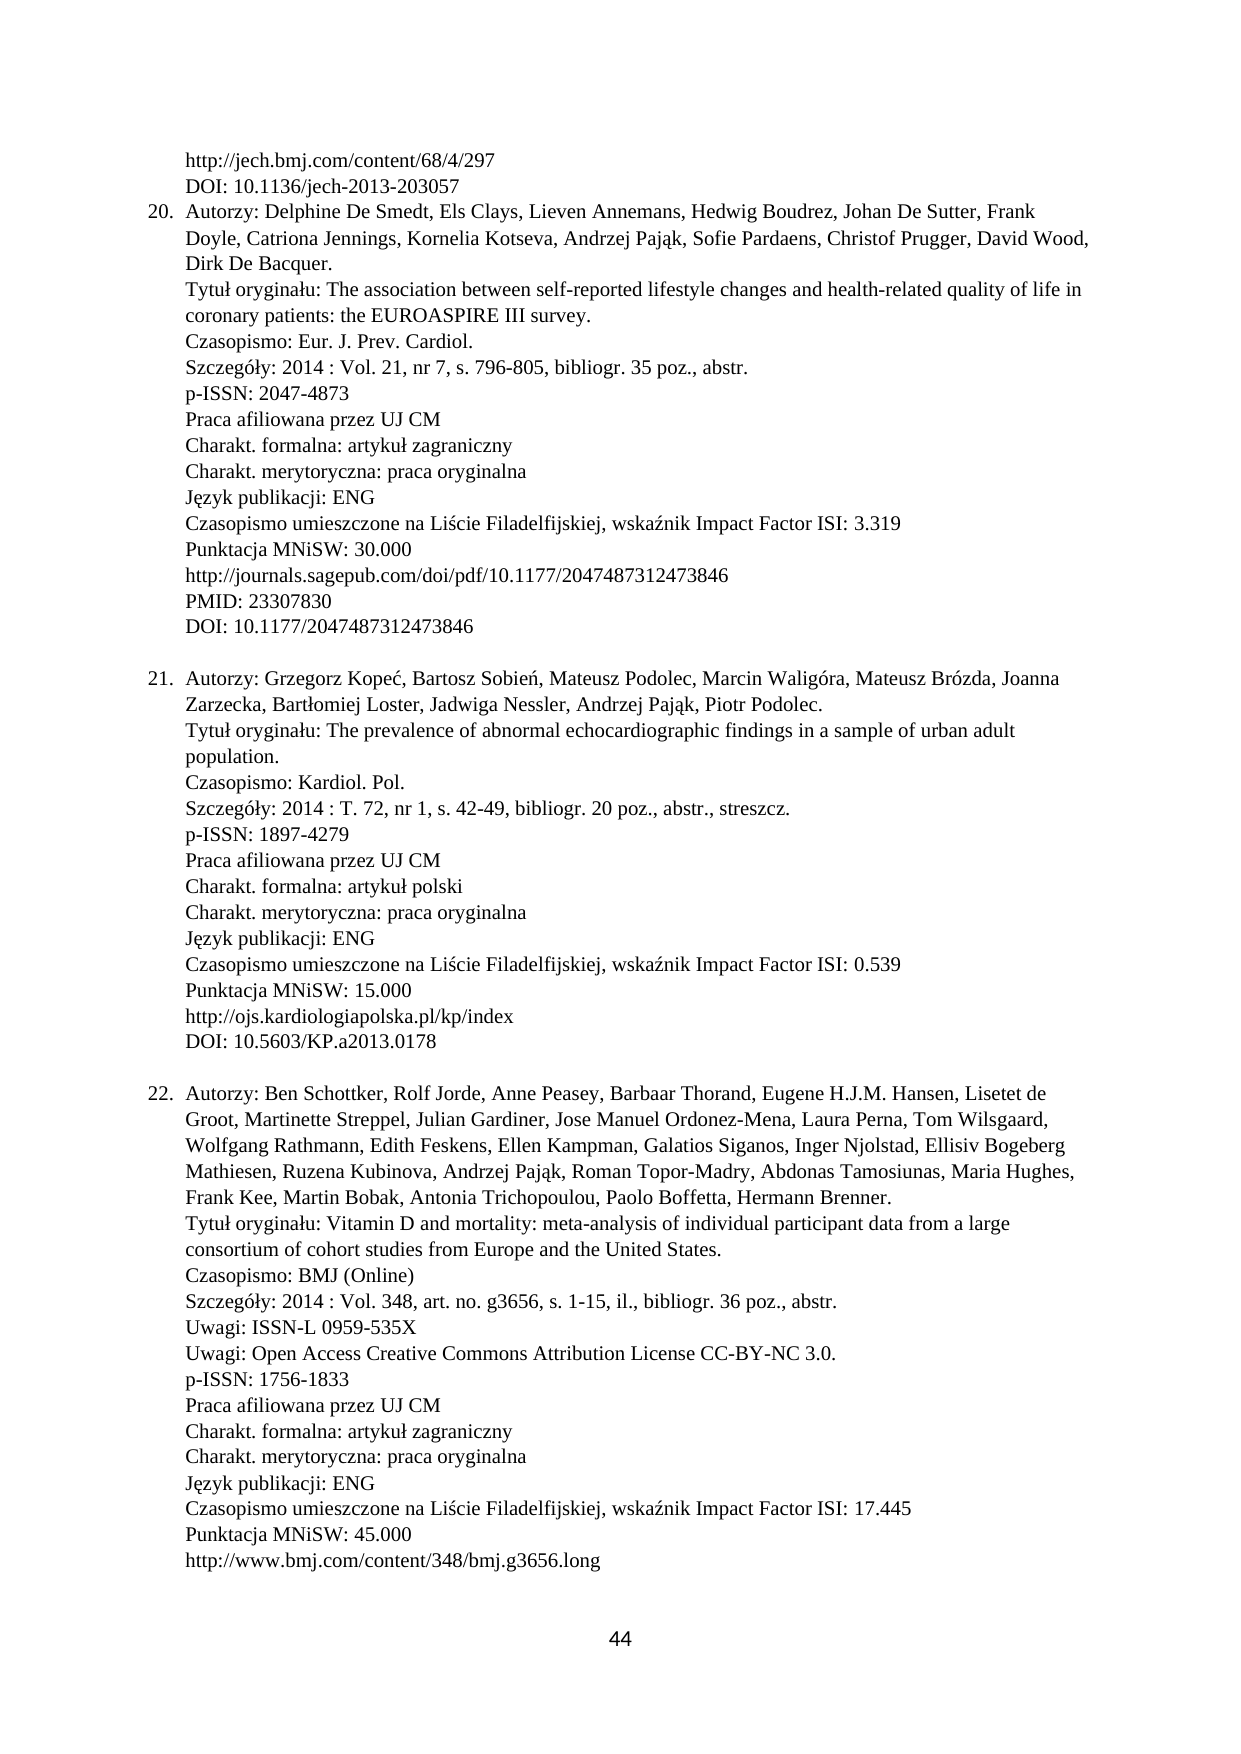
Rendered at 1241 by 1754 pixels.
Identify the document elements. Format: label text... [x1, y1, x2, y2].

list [148, 1081, 1093, 1572]
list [148, 148, 1093, 198]
list Autorzy: Delphine De Smedt, Els Clays, Lieven Annemans, Hedwig Boudrez, Johan De Sutter, Frank Doyle, Catriona Jennings, Kornelia Kotseva, Andrzej Pająk, Sofie Pardaens, Christof Prugger, David Wood, Dirk De Bacquer. Tytuł oryginału: The association between self-reported lifestyle changes and health-related quality of life in coronary patients: the EUROASPIRE III survey. Czasopismo: Eur. J. Prev. Cardiol. Szczegóły: 2014 : Vol. 21, nr 7, s. 796-805, bibliogr. 35 poz., abstr. p-ISSN: 2047-4873 Praca afiliowana przez UJ CM Charakt. formalna: artykuł zagraniczny Charakt. merytoryczna: praca oryginalna Język publikacji: ENG Czasopismo umieszczone na Liście Filadelfijskiej, wskaźnik Impact Factor ISI: 3.319 Punktacja MNiSW: 30.000 http://journals.sagepub.com/doi/pdf/10.1177/2047487312473846 PMID: 23307830 DOI: 10.1177/2047487312473846 [148, 199, 1093, 638]
list Autorzy: Grzegorz Kopeć, Bartosz Sobień, Mateusz Podolec, Marcin Waligóra, Mateusz Brózda, Joanna Zarzecka, Bartłomiej Loster, Jadwiga Nessler, Andrzej Pająk, Piotr Podolec. Tytuł oryginału: The prevalence of abnormal echocardiographic findings in a sample of urban adult population. Czasopismo: Kardiol. Pol. Szczegóły: 2014 : T. 72, nr 1, s. 42-49, bibliogr. 20 poz., abstr., streszcz. p-ISSN: 1897-4279 Praca afiliowana przez UJ CM Charakt. formalna: artykuł polski Charakt. merytoryczna: praca oryginalna Język publikacji: ENG Czasopismo umieszczone na Liście Filadelfijskiej, wskaźnik Impact Factor ISI: 0.539 Punktacja MNiSW: 15.000 http://ojs.kardiologiapolska.pl/kp/index DOI: 10.5603/KP.a2013.0178 [148, 666, 1093, 1053]
